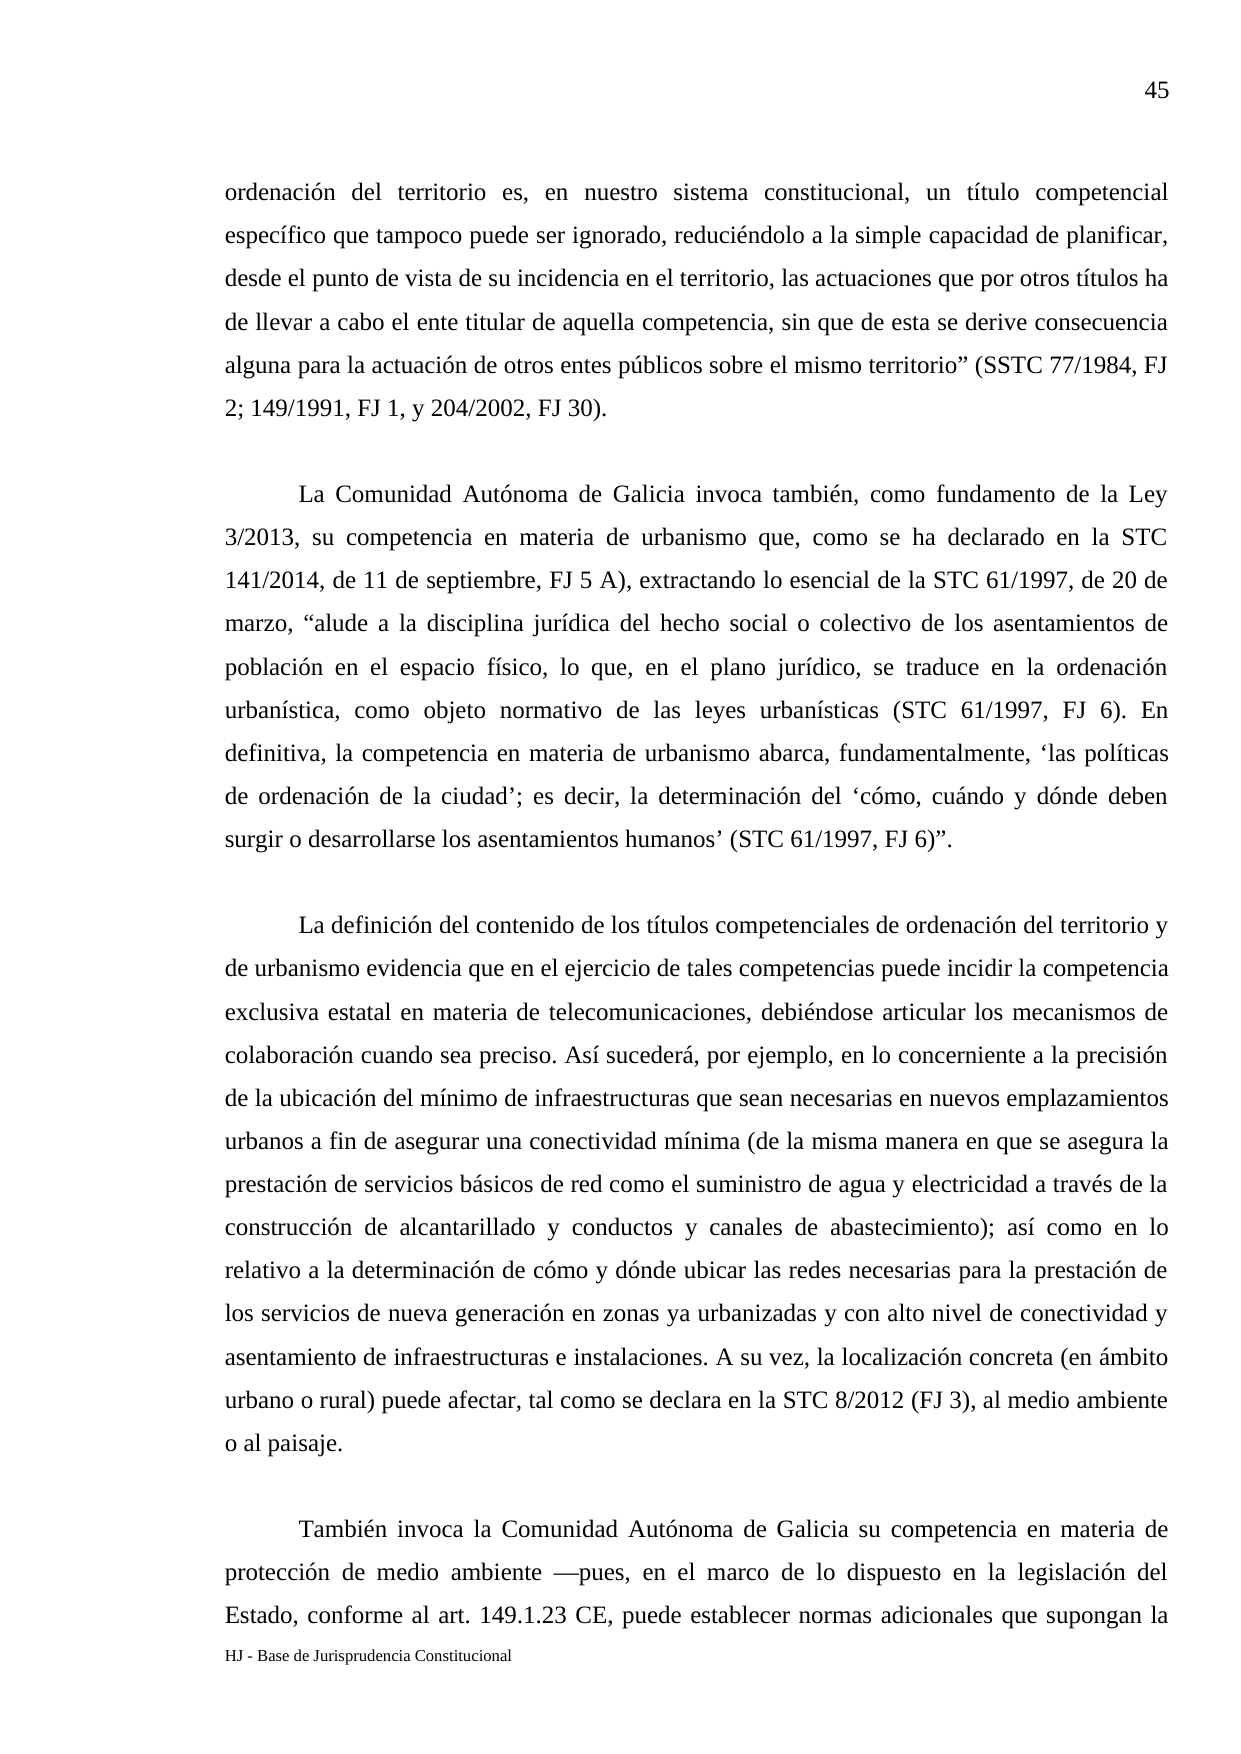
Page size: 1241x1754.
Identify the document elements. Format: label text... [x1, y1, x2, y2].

text La Comunidad Autónoma de Galicia invoca también, como fundamento de la Ley 3/2013, su competencia en materia de urbanismo que, como se ha declarado en la STC 141/2014, de 11 de septiembre, FJ 5 A), extractando lo esencial de la STC 61/1997, de 20 de marzo, “alude a la disciplina jurídica del hecho social o colectivo de los asentamientos de población en el espacio físico, lo que, en el plano jurídico, se traduce en la ordenación urbanística, como objeto normativo de las leyes urbanísticas (STC 61/1997, FJ 6). En definitiva, la competencia en materia de urbanismo abarca, fundamentalmente, ‘las políticas de ordenación de la ciudad’; es decir, la determinación del ‘cómo, cuándo y dónde deben surgir o desarrollarse los asentamientos humanos’ (STC 61/1997, FJ 6)”. [224, 479, 1169, 853]
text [224, 177, 1169, 422]
text La definición del contenido de los títulos competenciales de ordenación del territorio y de urbanismo evidencia que en el ejercicio de tales competencias puede incidir la competencia exclusiva estatal en materia de telecomunicaciones, debiéndose articular los mecanismos de colaboración cuando sea preciso. Así sucederá, por ejemplo, en lo concerniente a la precisión de la ubicación del mínimo de infraestructuras que sean necesarias en nuevos emplazamientos urbanos a fin de asegurar una conectividad mínima (de la misma manera en que se asegura la prestación de servicios básicos de red como el suministro de agua y electricidad a través de la construcción de alcantarillado y conductos y canales de abastecimiento); así como en lo relativo a la determinación de cómo y dónde ubicar las redes necesarias para la prestación de los servicios de nueva generación en zonas ya urbanizadas y con alto nivel de conectividad y asentamiento de infraestructuras e instalaciones. A su vez, la localización concreta (en ámbito urbano o rural) puede afectar, tal como se declara en la STC 8/2012 (FJ 3), al medio ambiente o al paisaje. [224, 910, 1169, 1457]
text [224, 1514, 1169, 1629]
